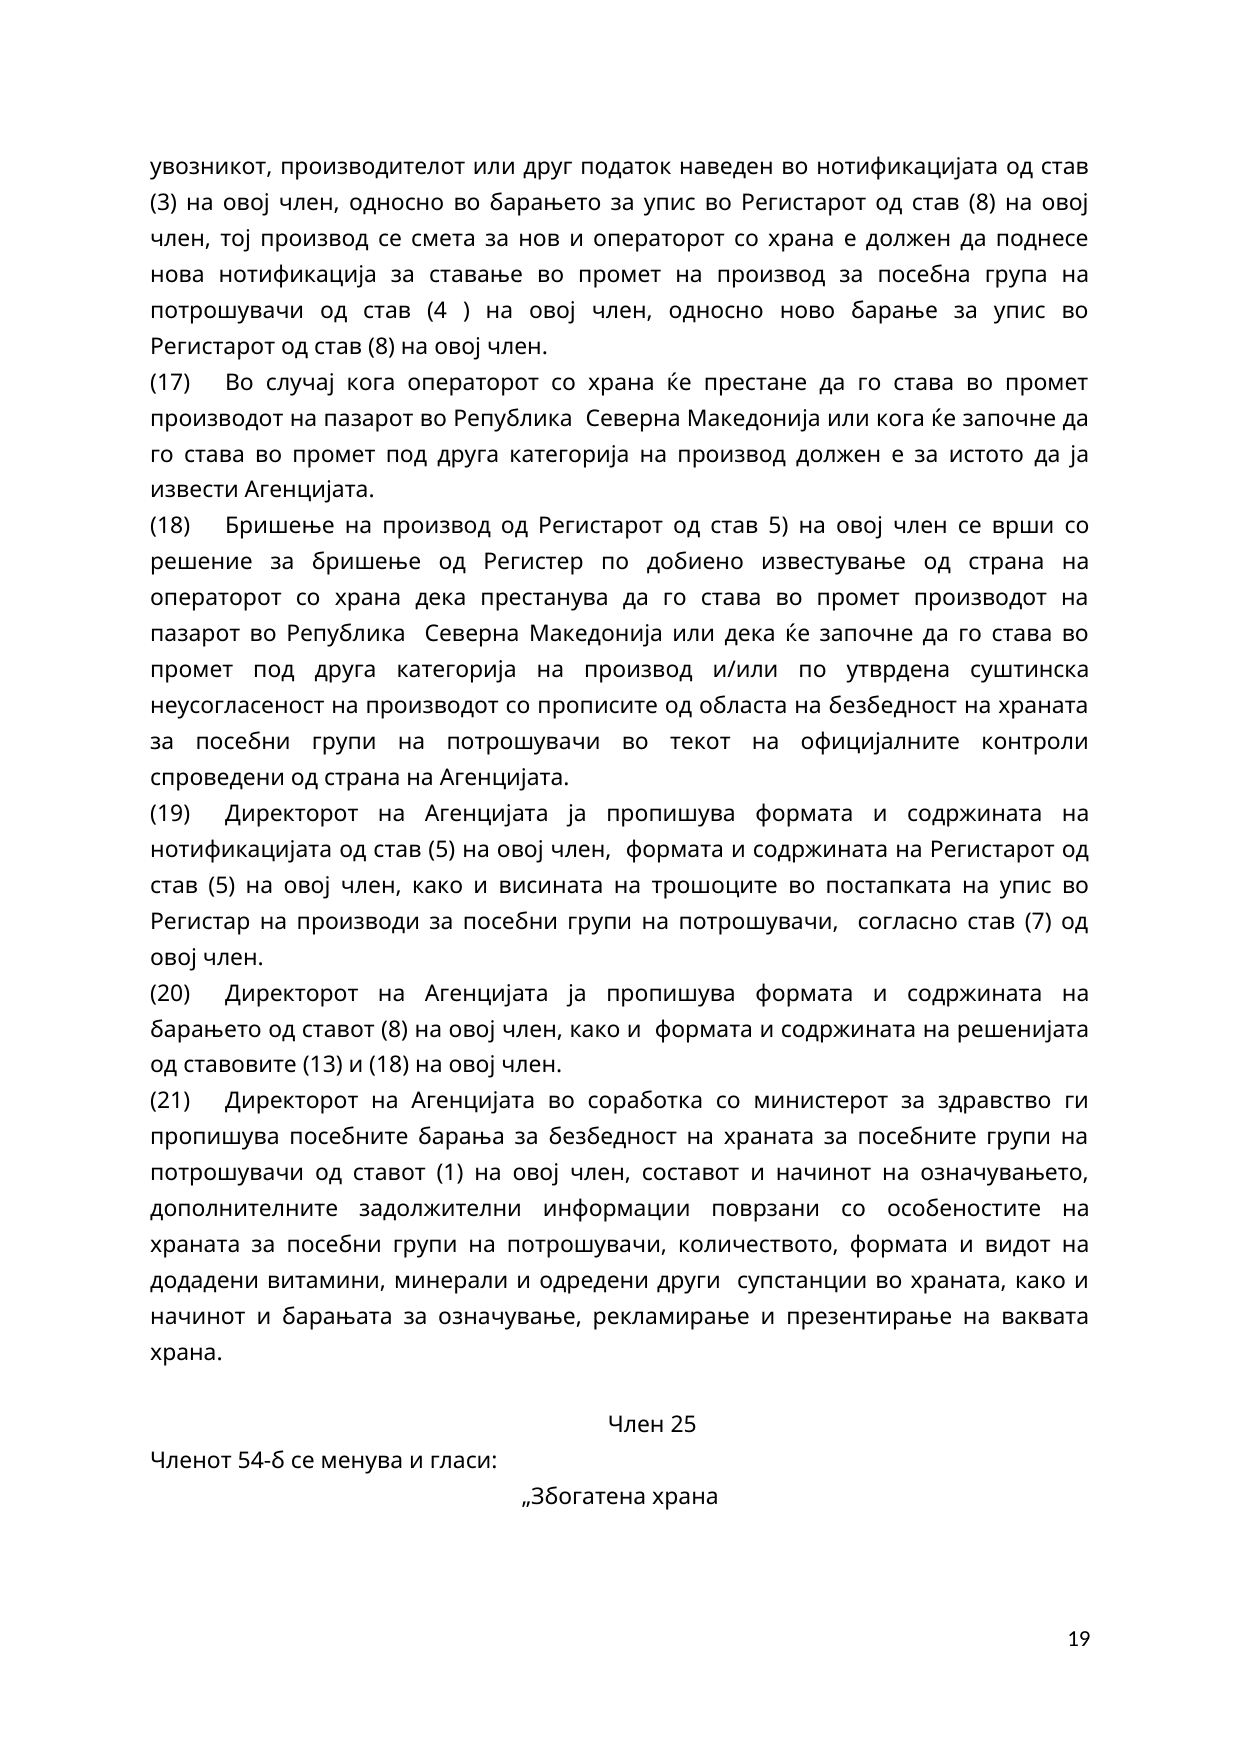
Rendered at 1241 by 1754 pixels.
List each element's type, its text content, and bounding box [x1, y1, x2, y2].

text (21) Директорот на Агенцијата во соработка со министерот за здравство ги пропишува посебните барања за безбедност на храната за посебните групи на потрошувачи од ставот (1) на овој член, составот и начинот на означувањето, дополнителните задолжителни информации поврзани со особеностите на храната за посебни групи на потрошувачи, количеството, формата и видот на додадени витамини, минерали и одредени други супстанции во храната, како и начинот и барањата за означување, рекламирање и презентирање на ваквата храна. [150, 1084, 1090, 1367]
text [150, 150, 1090, 361]
text (20) Директорот на Агенцијата ја пропишува формата и содржината на барањето од ставот (8) на овој член, како и формата и содржината на решенијата од ставовите (13) и (18) на овој член. [150, 977, 1090, 1080]
text „Збогатена храна [150, 1480, 1090, 1511]
text (17) Во случај кога операторот со храна ќе престане да го става во промет производот на пазарот во Република Северна Македонија или кога ќе започне да го става во промет под друга категорија на производ должен е за истото да ја извести Агенцијата. [150, 366, 1090, 505]
text (19) Директорот на Агенцијата ја пропишува формата и содржината на нотификацијата од став (5) на овој член, формата и содржината на Регистарот од став (5) на овој член, како и висината на трошоците во постапката на упис во Регистар на производи за посебни групи на потрошувачи, согласно став (7) од овој член. [150, 797, 1090, 972]
text (18) Бришење на производ од Регистарот од став 5) на овој член се врши со решение за бришење од Регистер по добиено известување од страна на операторот со храна дека престанува да го става во промет производот на пазарот во Република Северна Македонија или дека ќе започне да го става во промет под друга категорија на производ и/или по утврдена суштинска неусогласеност на производот со прописите од областа на безбедност на храната за посебни групи на потрошувачи во текот на официјалните контроли спроведени од страна на Агенцијата. [150, 509, 1090, 792]
text Членот 54-б се менува и гласи: [150, 1444, 1090, 1475]
